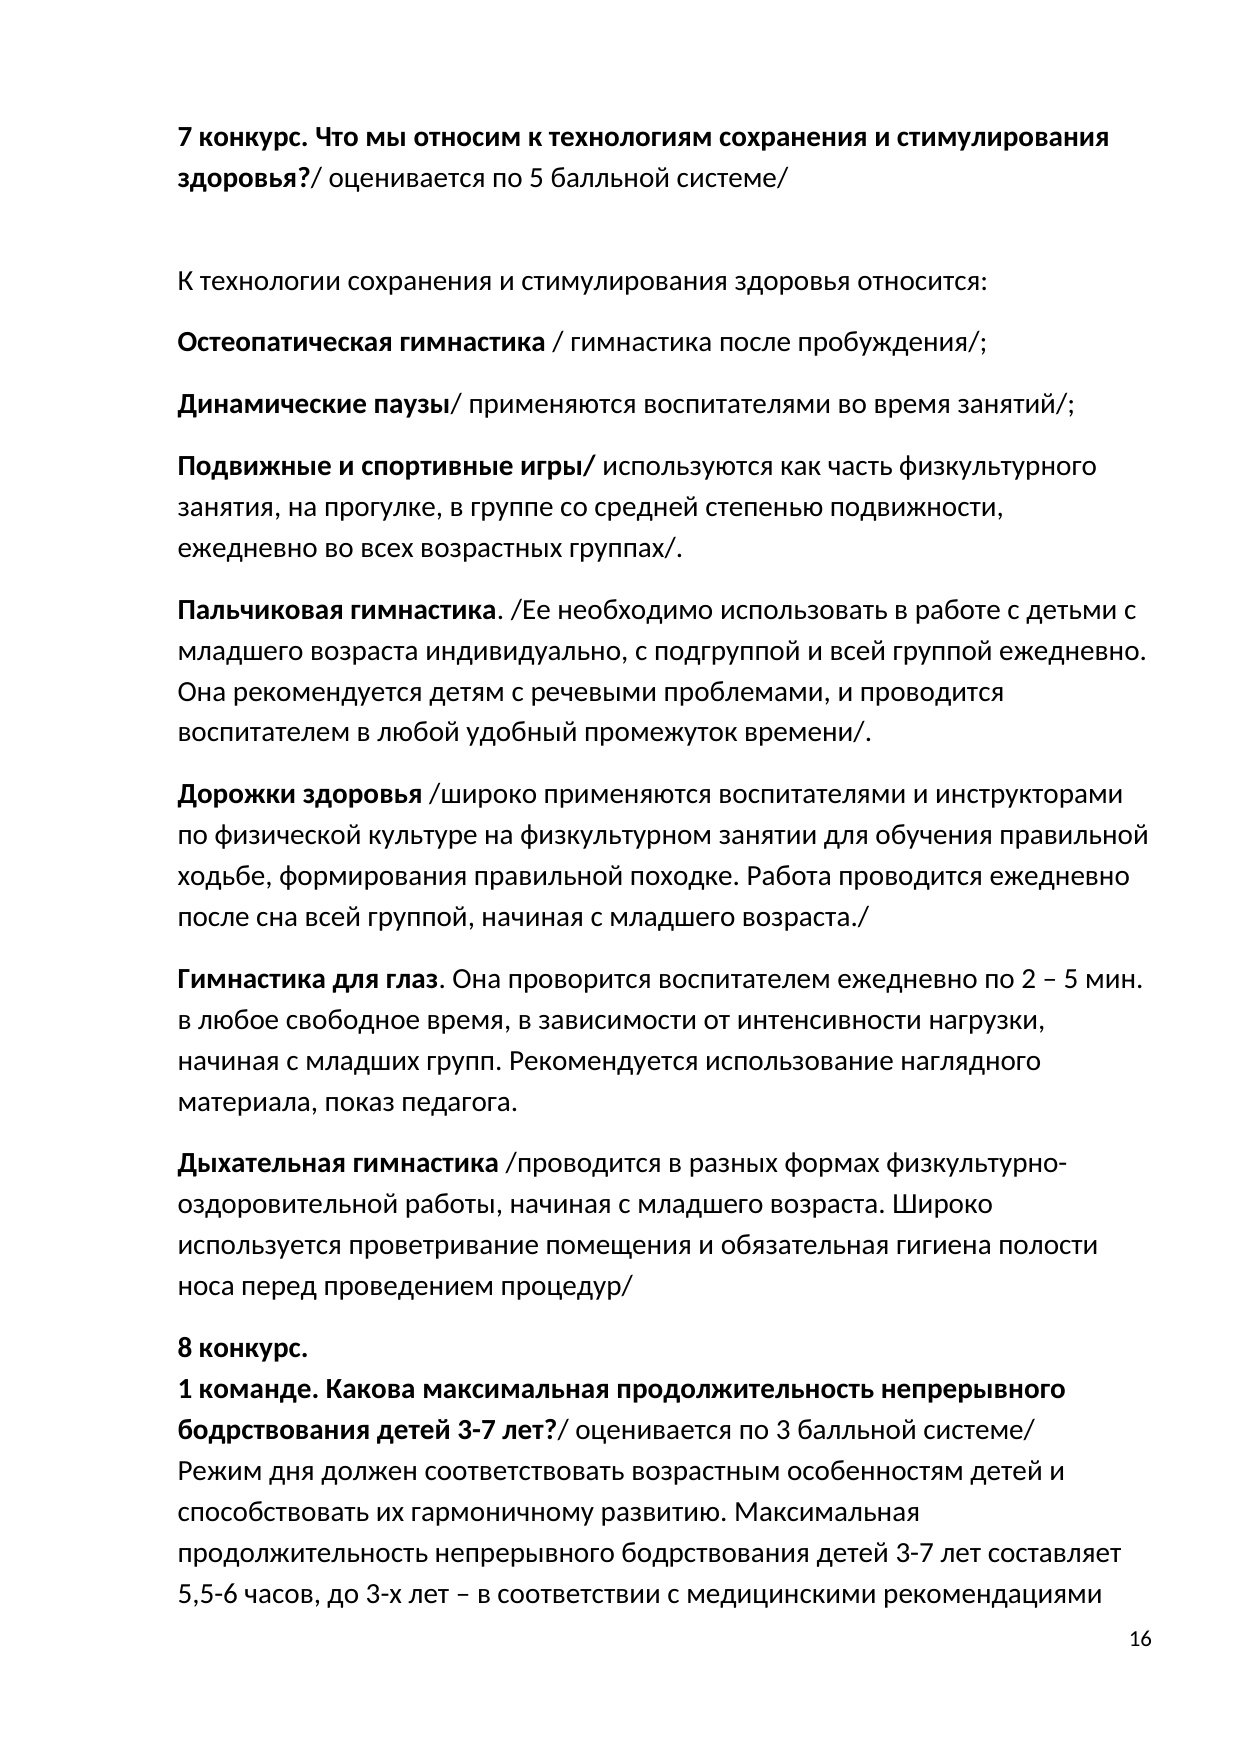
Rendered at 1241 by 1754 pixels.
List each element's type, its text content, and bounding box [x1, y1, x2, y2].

text Остеопатическая гимнастика / гимнастика после пробуждения/; [177, 323, 1152, 359]
text 7 конкурс. Что мы относим к технологиям сохранения и стимулирования здоровья?/ оценивается по 5 балльной системе/ [177, 118, 1152, 195]
text Режим дня должен соответствовать возрастным особенностям детей и способствовать их гармоничному развитию. Максимальная продолжительность непрерывного бодрствования детей 3-7 лет составляет 5,5-6 часов, до 3-х лет – в соответствии с медицинскими рекомендациями [177, 1452, 1152, 1610]
text Подвижные и спортивные игры/ используются как часть физкультурного занятия, на прогулке, в группе со средней степенью подвижности, ежедневно во всех возрастных группах/. [177, 447, 1152, 564]
text Дыхательная гимнастика /проводится в разных формах физкультурно-оздоровительной работы, начиная с младшего возраста. Широко используется проветривание помещения и обязательная гигиена полости носа перед проведением процедур/ [177, 1144, 1152, 1303]
text Гимнастика для глаз. Она проворится воспитателем ежедневно по 2 – 5 мин. в любое свободное время, в зависимости от интенсивности нагрузки, начиная с младших групп. Рекомендуется использование наглядного материала, показ педагога. [177, 960, 1152, 1118]
text 8 конкурс. [177, 1329, 1152, 1365]
text Дорожки здоровья /широко применяются воспитателями и инструкторами по физической культуре на физкультурном занятии для обучения правильной ходьбе, формирования правильной походке. Работа проводится ежедневно после сна всей группой, начиная с младшего возраста./ [177, 775, 1152, 934]
text Динамические паузы/ применяются воспитателями во время занятий/; [177, 385, 1152, 421]
text Пальчиковая гимнастика. /Ее необходимо использовать в работе с детьми с младшего возраста индивидуально, с подгруппой и всей группой ежедневно. Она рекомендуется детям с речевыми проблемами, и проводится воспитателем в любой удобный промежуток времени/. [177, 591, 1152, 749]
text 1 команде. Какова максимальная продолжительность непрерывного бодрствования детей 3-7 лет?/ оценивается по 3 балльной системе/ [177, 1370, 1152, 1447]
text К технологии сохранения и стимулирования здоровья относится: [177, 262, 1152, 297]
